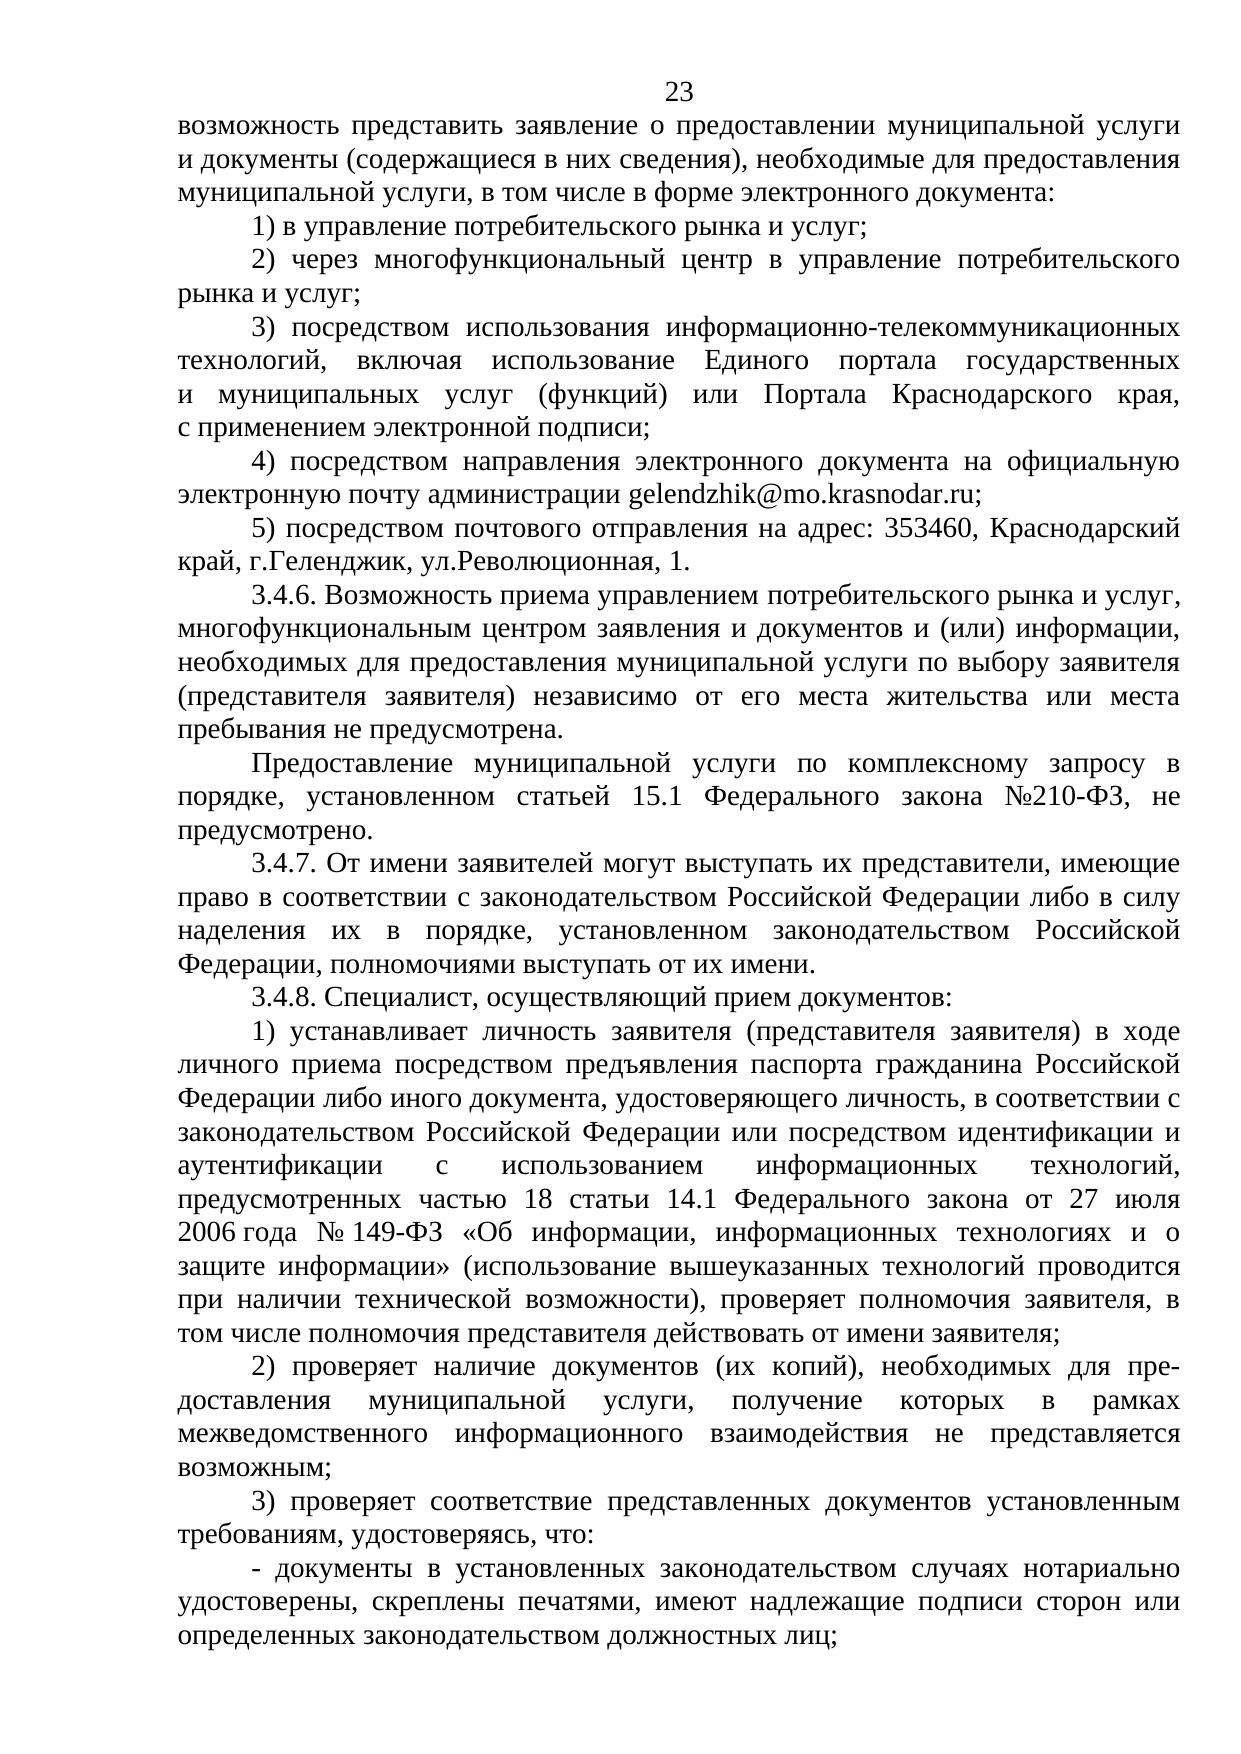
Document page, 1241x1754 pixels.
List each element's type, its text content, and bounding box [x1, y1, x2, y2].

text 4) посредством направления электронного документа на официальную электронную почту администрации gelendzhik@mo.krasnodar.ru; [177, 443, 1181, 510]
text 3) проверяет соответствие представленных документов установленным требованиям, удостоверяясь, что: [177, 1483, 1181, 1550]
text 2) через многофункциональный центр в управление потребительского рынка и услуг; [177, 242, 1181, 309]
text Предоставление муниципальной услуги по комплексному запросу в порядке, установленном статьей 15.1 Федерального закона №210-ФЗ, не предусмотрено. [177, 745, 1181, 845]
text 3.4.6. Возможность приема управлением потребительского рынка и услуг, многофункциональным центром заявления и документов и (или) информации, необходимых для предоставления муниципальной услуги по выбору заявителя (представителя заявителя) независимо от его места жительства или места пребывания не предусмотрена. [177, 577, 1181, 745]
text 3) посредством использования информационно-телекоммуникационных технологий, включая использование Единого портала государственных и муниципальных услуг (функций) или Портала Краснодарского края, с применением электронной подписи; [177, 309, 1181, 443]
text 3.4.7. От имени заявителей могут выступать их представители, имеющие право в соответствии с законодательством Российской Федерации либо в силу наделения их в порядке, установленном законодательством Российской Федерации, полномочиями выступать от их имени. [177, 845, 1181, 979]
text 5) посредством почтового отправления на адрес: 353460, Краснодарский край, г.Геленджик, ул.Революционная, 1. [177, 510, 1181, 577]
text 2) проверяет наличие документов (их копий), необходимых для пре-доставления муниципальной услуги, получение которых в рамках межведомственного информационного взаимодействия не представляется возможным; [177, 1348, 1181, 1483]
text 3.4.8. Специалист, осуществляющий прием документов: [177, 979, 1181, 1013]
text 1) устанавливает личность заявителя (представителя заявителя) в ходе личного приема посредством предъявления паспорта гражданина Российской Федерации либо иного документа, удостоверяющего личность, в соответствии с законодательством Российской Федерации или посредством идентификации и аутентификации с использованием информационных технологий, предусмотренных частью 18 статьи 14.1 Федерального закона от 27 июля 2006 года № 149-ФЗ «Об информации, информационных технологиях и о защите информации» (использование вышеуказанных технологий проводится при наличии технической возможности), проверяет полномочия заявителя, в том числе полномочия представителя действовать от имени заявителя; [177, 1013, 1181, 1348]
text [177, 107, 1181, 208]
text - документы в установленных законодательством случаях нотариально удостоверены, скреплены печатями, имеют надлежащие подписи сторон или определенных законодательством должностных лиц; [177, 1550, 1181, 1650]
text 1) в управление потребительского рынка и услуг; [177, 208, 1181, 242]
